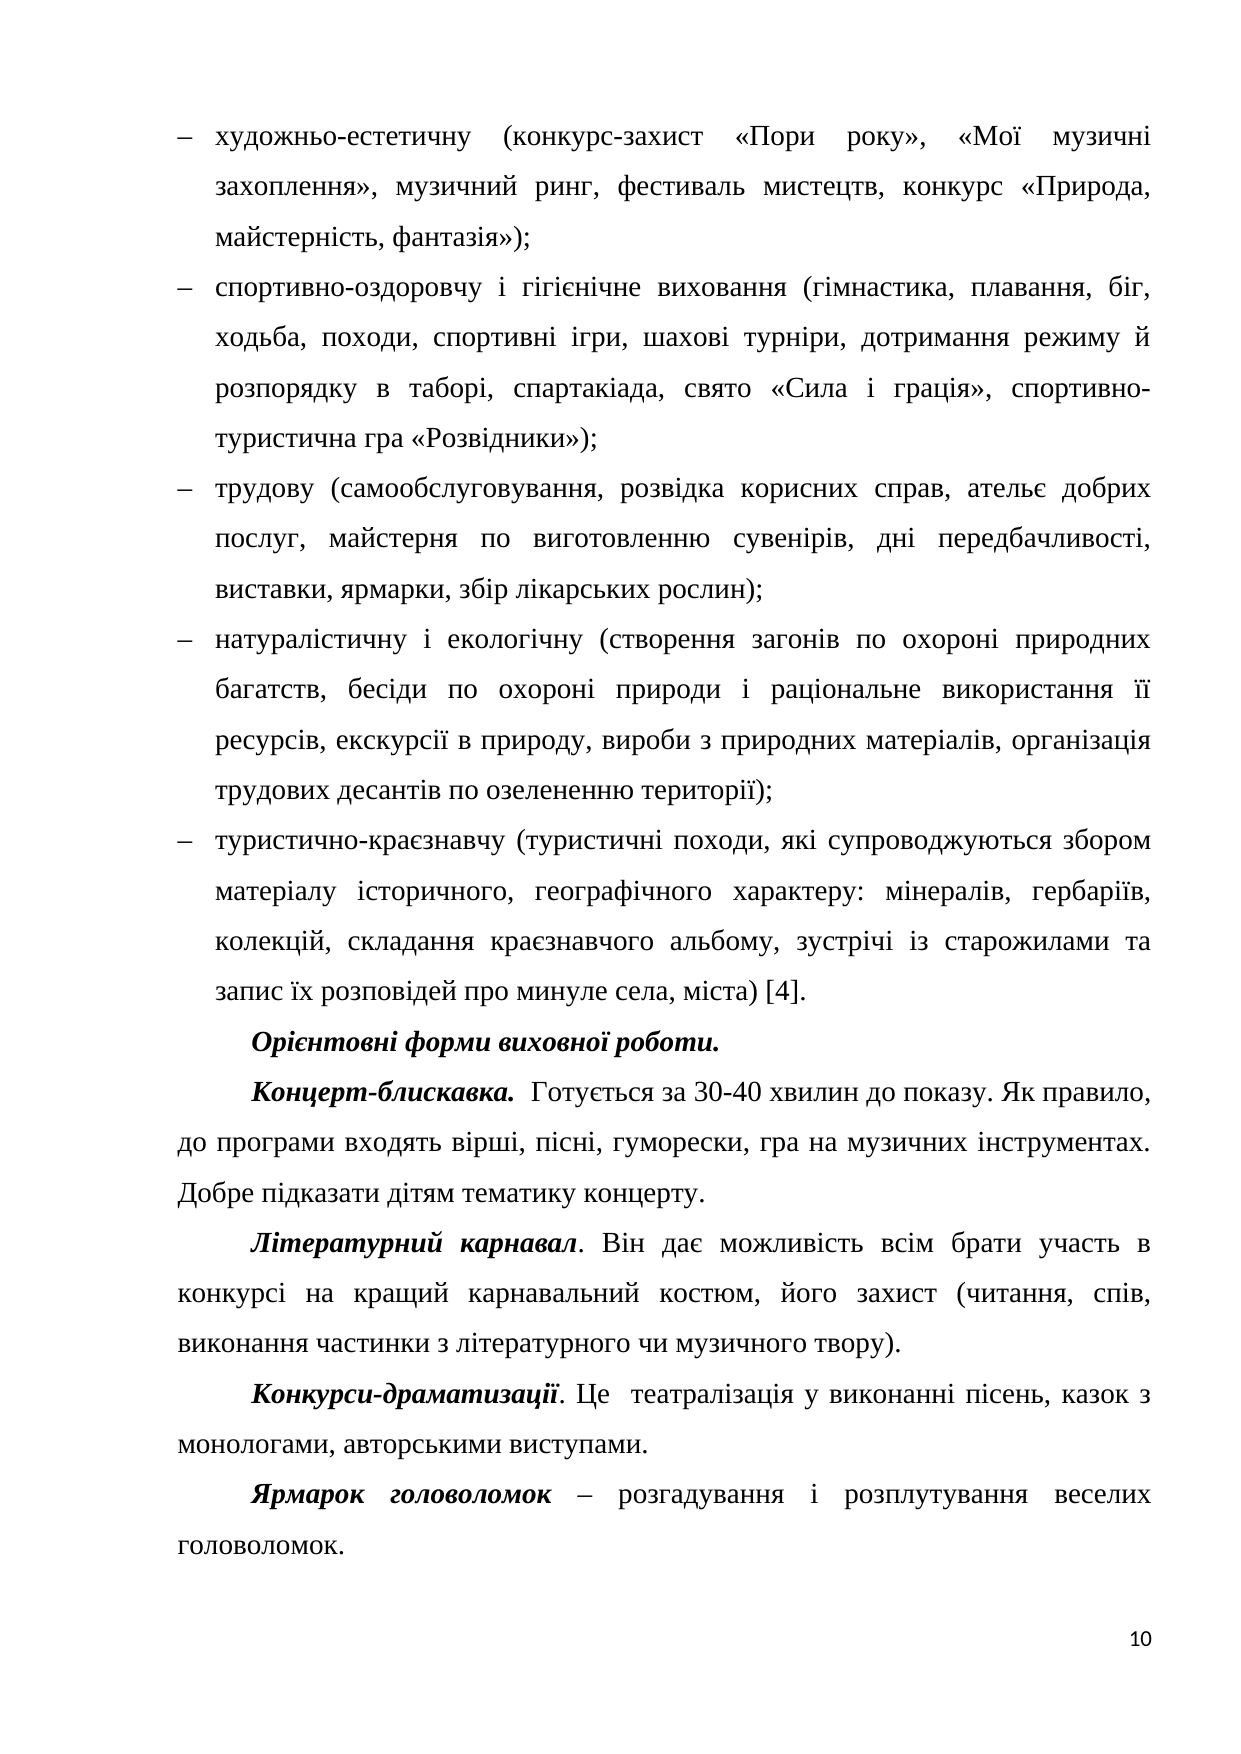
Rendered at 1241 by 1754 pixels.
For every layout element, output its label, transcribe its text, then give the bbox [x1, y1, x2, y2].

text Ярмарок головоломок – розгадування і розплутування веселих головоломок. [177, 1477, 1152, 1560]
list художньо-естетичну (конкурс-захист «Пори року», «Мої музичні захоплення», музичний ринг, фестиваль мистецтв, конкурс «Природа, майстерність, фантазія»); [177, 118, 1152, 252]
list туристично-краєзнавчу (туристичні походи, які супроводжуються збором матеріалу історичного, географічного характеру: мінералів, гербаріїв, колекцій, складання краєзнавчого альбому, зустрічі із старожилами та запис їх розповідей про минуле села, міста) [4]. [177, 822, 1152, 1007]
list натуралістичну і екологічну (створення загонів по охороні природних багатств, бесіди по охороні природи і раціональне використання її ресурсів, екскурсії в природу, вироби з природних матеріалів, організація трудових десантів по озелененню території); [177, 621, 1152, 806]
text Концерт-блискавка. Готується за 30-40 хвилин до показу. Як правило, до програми входять вірші, пісні, гуморески, гра на музичних інструментах. Добре підказати дітям тематику концерту. [177, 1074, 1152, 1208]
list спортивно-оздоровчу і гігієнічне виховання (гімнастика, плавання, біг, ходьба, походи, спортивні ігри, шахові турніри, дотримання режиму й розпорядку в таборі, спартакіада, свято «Сила і грація», спортивно-туристична гра «Розвідники»); [177, 269, 1152, 453]
list трудову (самообслуговування, розвідка корисних справ, ательє добрих послуг, майстерня по виготовленню сувенірів, дні передбачливості, виставки, ярмарки, збір лікарських рослин); [177, 470, 1152, 604]
text Конкурси-драматизації. Це театралізація у виконанні пісень, казок з монологами, авторськими виступами. [177, 1376, 1152, 1460]
text Літературний карнавал. Він дає можливість всім брати участь в конкурсі на кращий карнавальний костюм, його захист (читання, спів, виконання частинки з літературного чи музичного твору). [177, 1225, 1152, 1359]
text Орієнтовні форми виховної роботи. [177, 1024, 1152, 1057]
